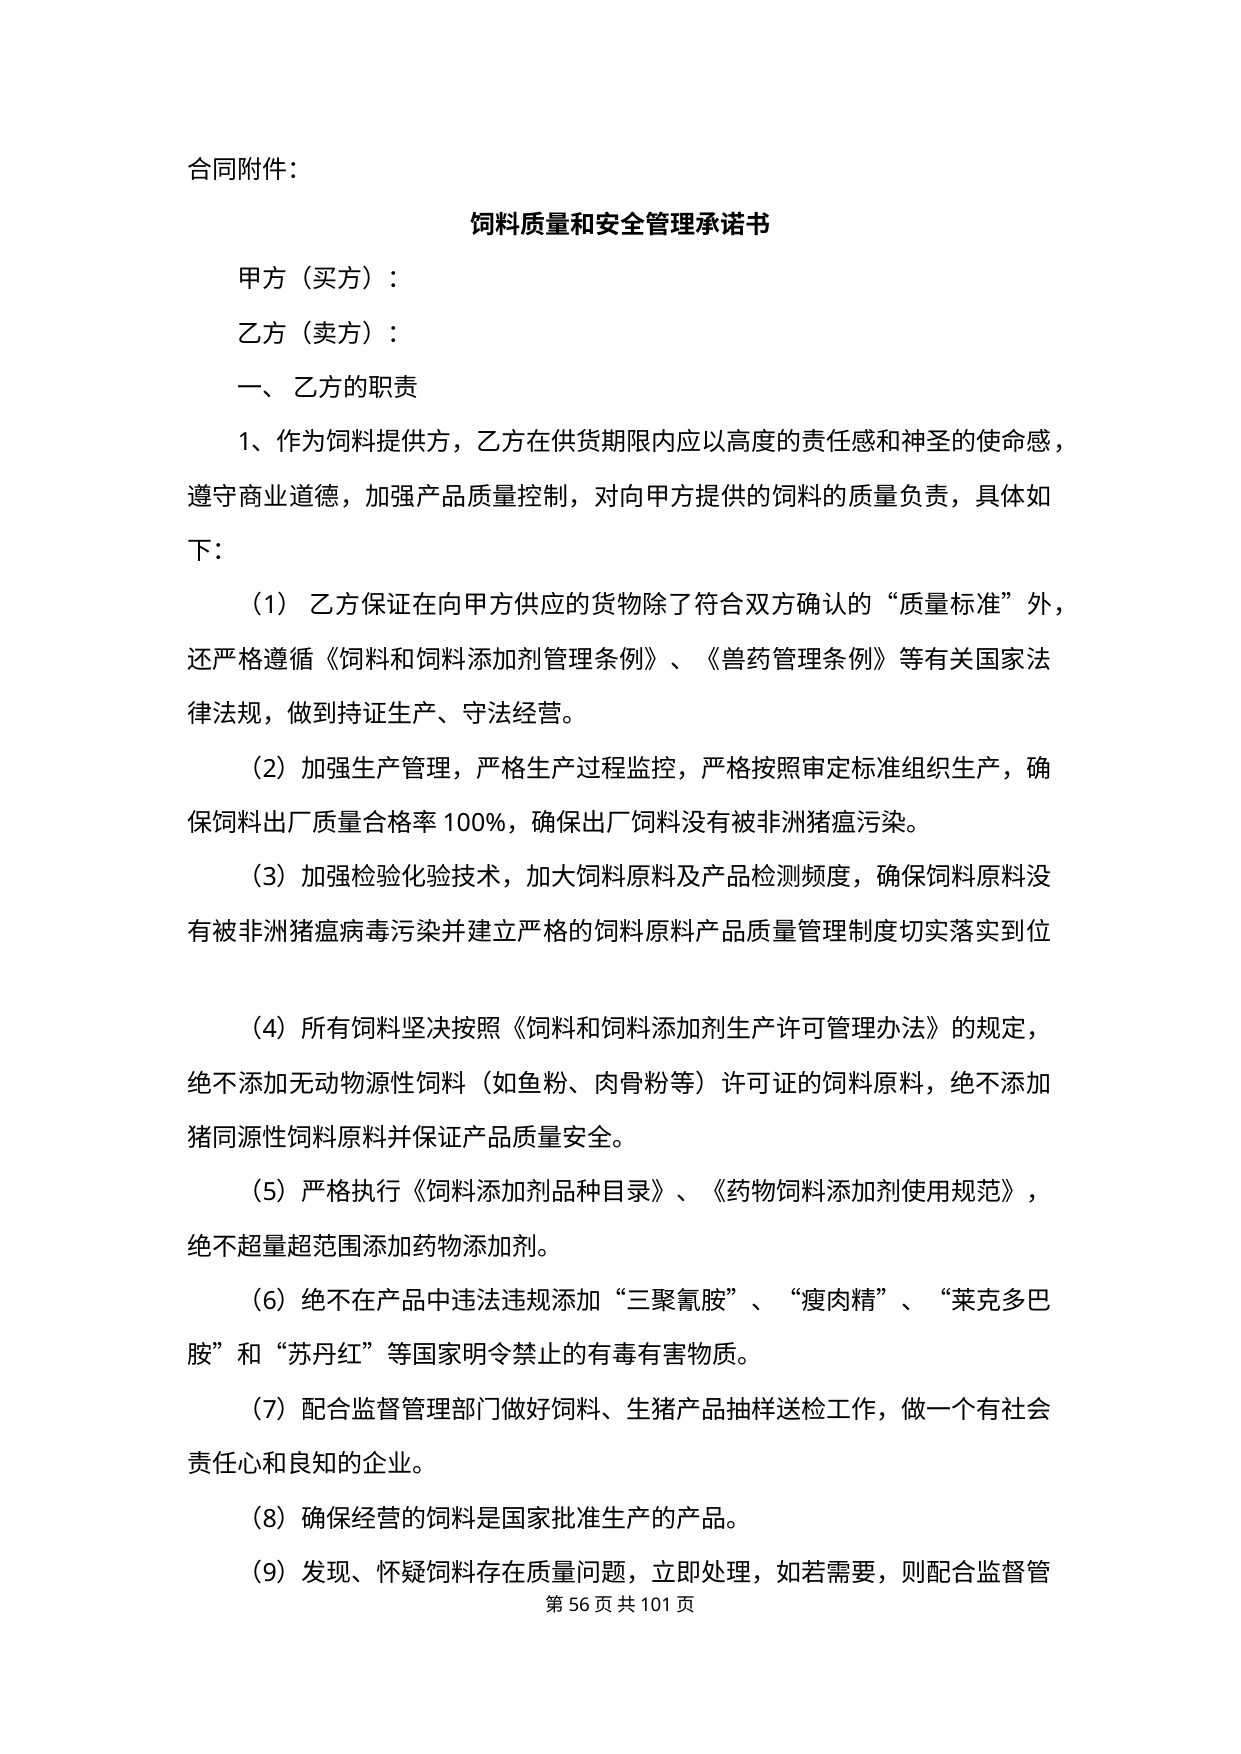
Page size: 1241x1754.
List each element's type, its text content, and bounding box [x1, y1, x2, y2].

text （6）绝不在产品中违法违规添加“三聚氰胺”、“瘦肉精”、“莱克多巴胺”和“苏丹红”等国家明令禁止的有毒有害物质。 [187, 1281, 1053, 1371]
text （4）所有饲料坚决按照《饲料和饲料添加剂生产许可管理办法》的规定，绝不添加无动物源性饲料（如鱼粉、肉骨粉等）许可证的饲料原料，绝不添加猪同源性饲料原料并保证产品质量安全。 [187, 1009, 1053, 1154]
text 甲方（买方）： [187, 259, 1053, 295]
text （2）加强生产管理，严格生产过程监控，严格按照审定标准组织生产，确保饲料出厂质量合格率100%，确保出厂饲料没有被非洲猪瘟污染。 [187, 748, 1053, 839]
text 一、 乙方的职责 [187, 367, 1053, 404]
text 1、作为饲料提供方，乙方在供货期限内应以高度的责任感和神圣的使命感，遵守商业道德，加强产品质量控制，对向甲方提供的饲料的质量负责，具体如下： [187, 422, 1053, 567]
text （1） 乙方保证在向甲方供应的货物除了符合双方确认的“质量标准”外，还严格遵循《饲料和饲料添加剂管理条例》、《兽药管理条例》等有关国家法律法规，做到持证生产、守法经营。 [187, 585, 1053, 730]
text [187, 1552, 1053, 1589]
text （5）严格执行《饲料添加剂品种目录》、《药物饲料添加剂使用规范》，绝不超量超范围添加药物添加剂。 [187, 1172, 1053, 1262]
text （7）配合监督管理部门做好饲料、生猪产品抽样送检工作，做一个有社会责任心和良知的企业。 [187, 1389, 1053, 1480]
text （3）加强检验化验技术，加大饲料原料及产品检测频度，确保饲料原料没有被非洲猪瘟病毒污染并建立严格的饲料原料产品质量管理制度切实落实到位。 [187, 857, 1053, 994]
text 饲料质量和安全管理承诺书 [187, 204, 1053, 241]
text 乙方（卖方）： [187, 313, 1053, 349]
text 合同附件： [187, 150, 1053, 186]
text （8）确保经营的饲料是国家批准生产的产品。 [187, 1498, 1053, 1534]
